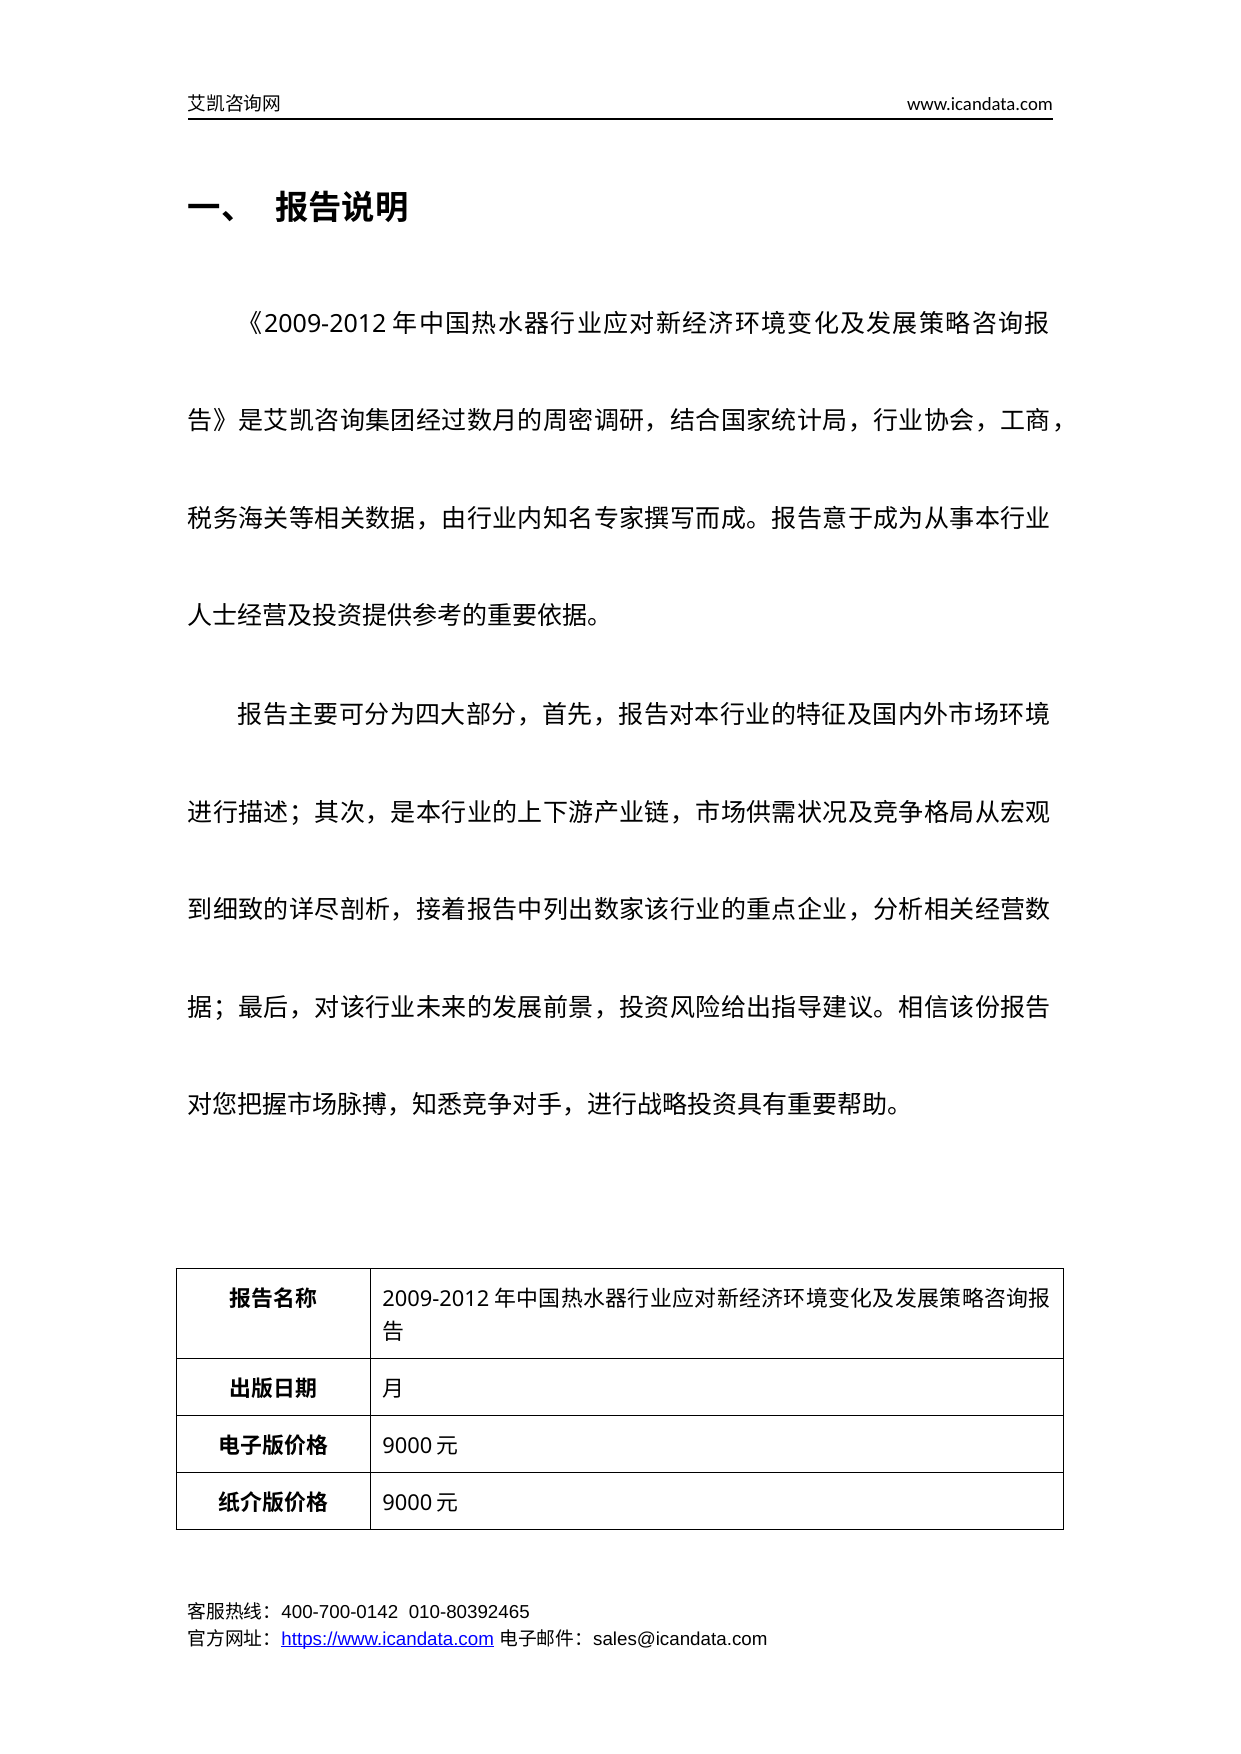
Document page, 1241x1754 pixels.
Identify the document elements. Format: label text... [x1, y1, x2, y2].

table_cell 电子版价格 [177, 1416, 370, 1472]
table_cell 9000元 [371, 1473, 1063, 1529]
table_header 2009-2012年中国热水器行业应对新经济环境变化及发展策略咨询报告 [371, 1269, 1063, 1358]
text 报告主要可分为四大部分，首先，报告对本行业的特征及国内外市场环境进行描述；其次，是本行业的上下游产业链，市场供需状况及竞争格局从宏观到细致的详尽剖析，接着报告中列出数家该行业的重点企业，分析相关经营数据；最后，对该行业未来的发展前景，投资风险给出指导建议。相信该份报告对您把握市场脉搏，知悉竞争对手，进行战略投资具有重要帮助。 [187, 681, 1053, 1136]
subtitle 报告说明 [187, 172, 1053, 237]
table_cell 9000元 [371, 1416, 1063, 1472]
table_cell 月 [371, 1359, 1063, 1415]
table_cell 出版日期 [177, 1359, 370, 1415]
text 《2009-2012年中国热水器行业应对新经济环境变化及发展策略咨询报告》是艾凯咨询集团经过数月的周密调研，结合国家统计局，行业协会，工商，税务海关等相关数据，由行业内知名专家撰写而成。报告意于成为从事本行业人士经营及投资提供参考的重要依据。 [187, 289, 1053, 646]
table_cell 纸介版价格 [177, 1473, 370, 1529]
table_header 报告名称 [177, 1269, 370, 1358]
